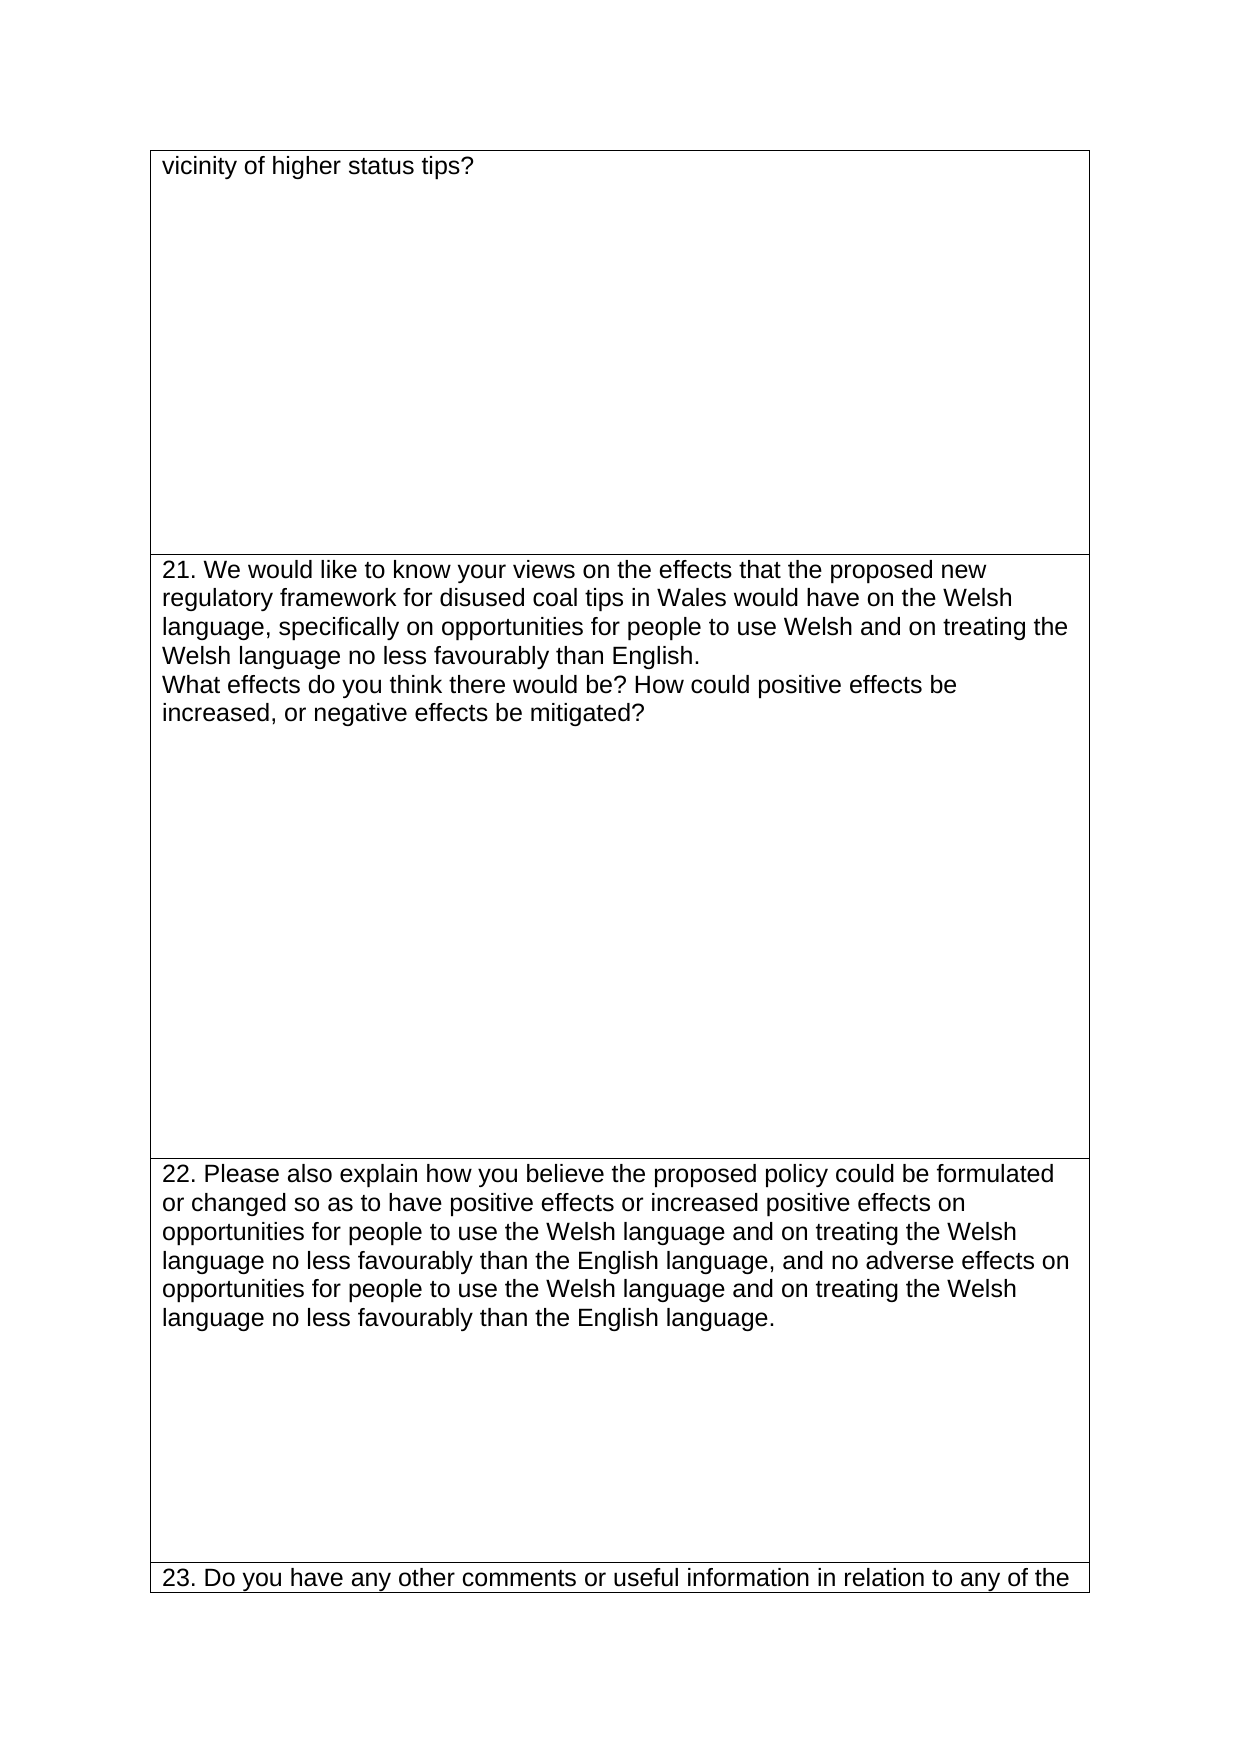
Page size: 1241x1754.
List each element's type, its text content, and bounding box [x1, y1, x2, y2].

table_cell 22. Please also explain how you believe the proposed policy could be formulated or changed so as to have positive effects or increased positive effects on opportunities for people to use the Welsh language and on treating the Welsh language no less favourably than the English language, and no adverse effects on opportunities for people to use the Welsh language and on treating the Welsh language no less favourably than the English language. [151, 1159, 1089, 1562]
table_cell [151, 1563, 1089, 1592]
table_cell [151, 151, 1089, 553]
table_cell 21. We would like to know your views on the effects that the proposed new regulatory framework for disused coal tips in Wales would have on the Welsh language, specifically on opportunities for people to use Welsh and on treating the Welsh language no less favourably than English. What effects do you think there would be? How could positive effects be increased, or negative effects be mitigated? [151, 555, 1089, 1158]
